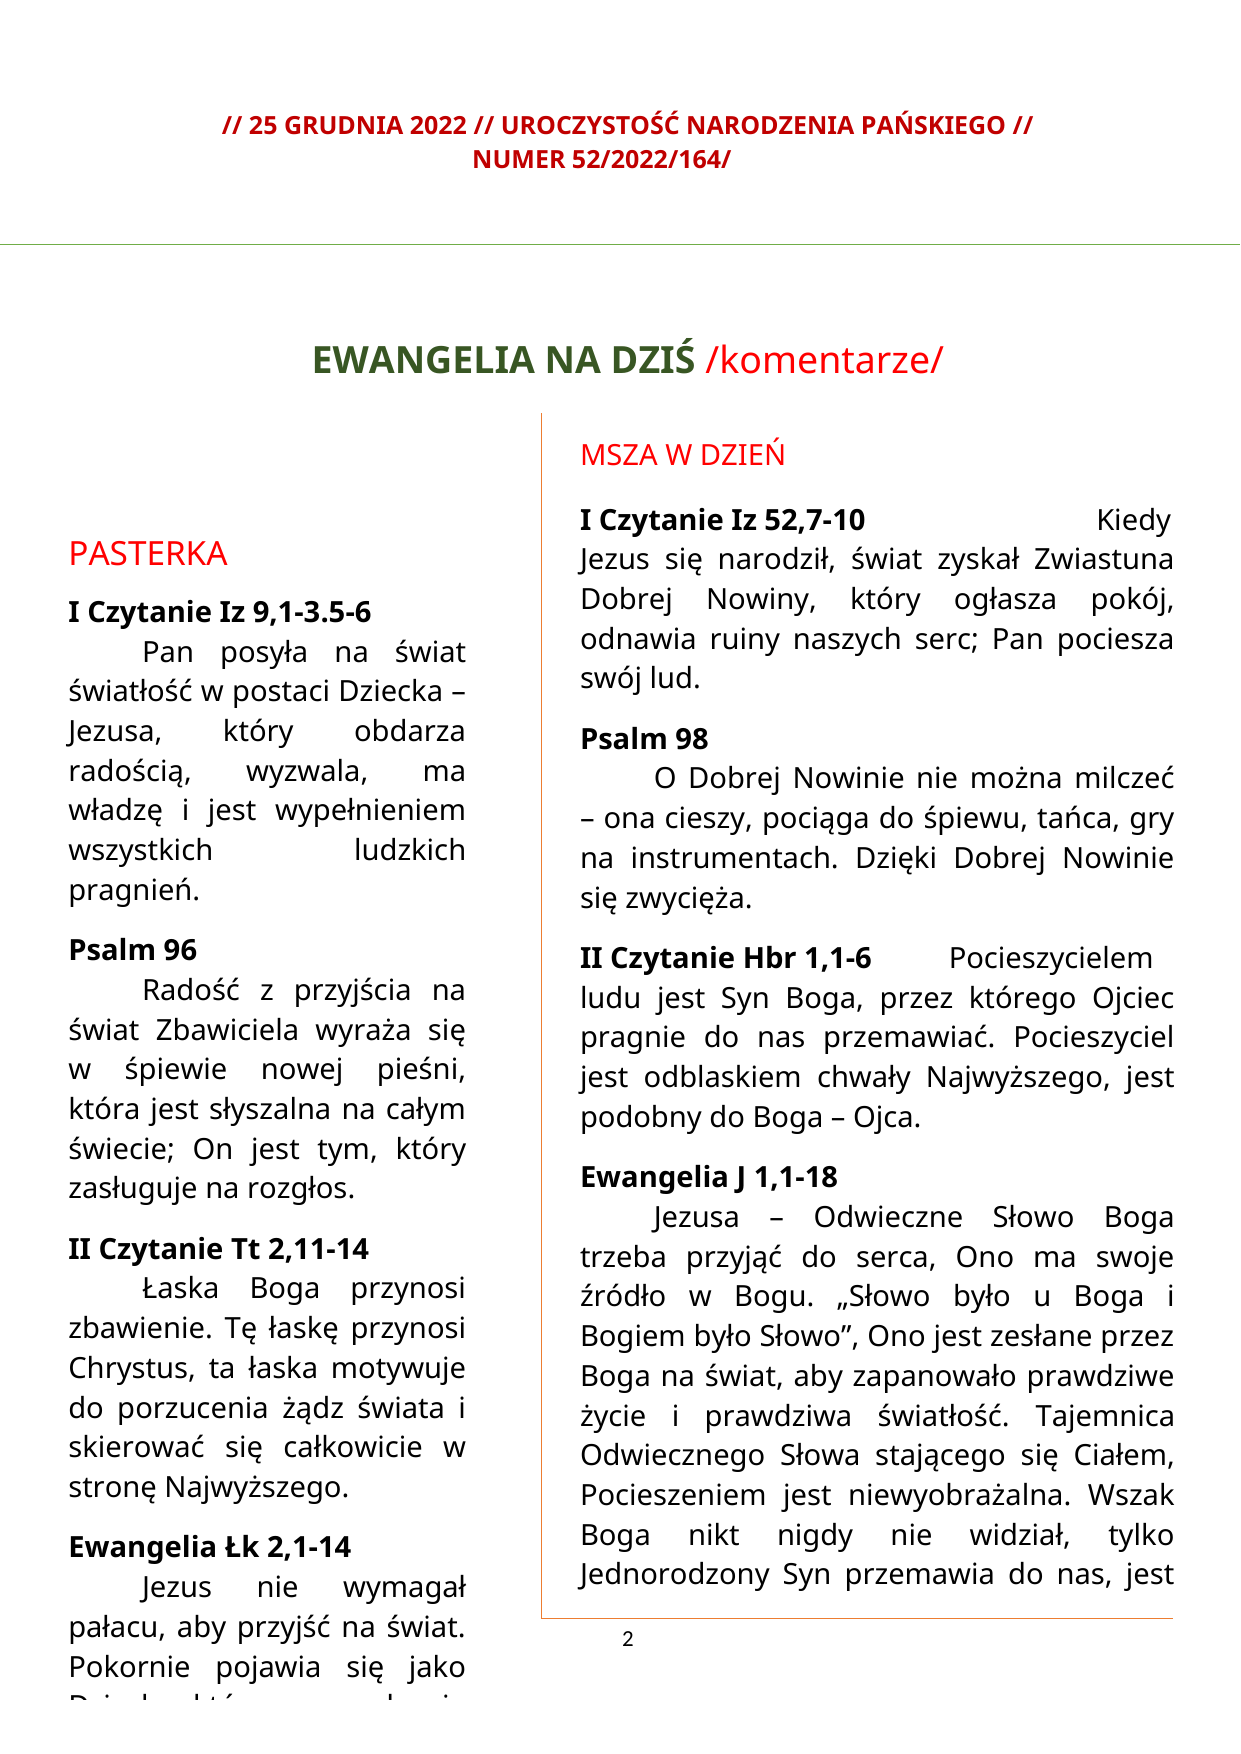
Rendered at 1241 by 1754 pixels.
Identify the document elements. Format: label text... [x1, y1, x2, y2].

text EWANGELIA NA DZIŚ /komentarze/ [44, 334, 1211, 385]
